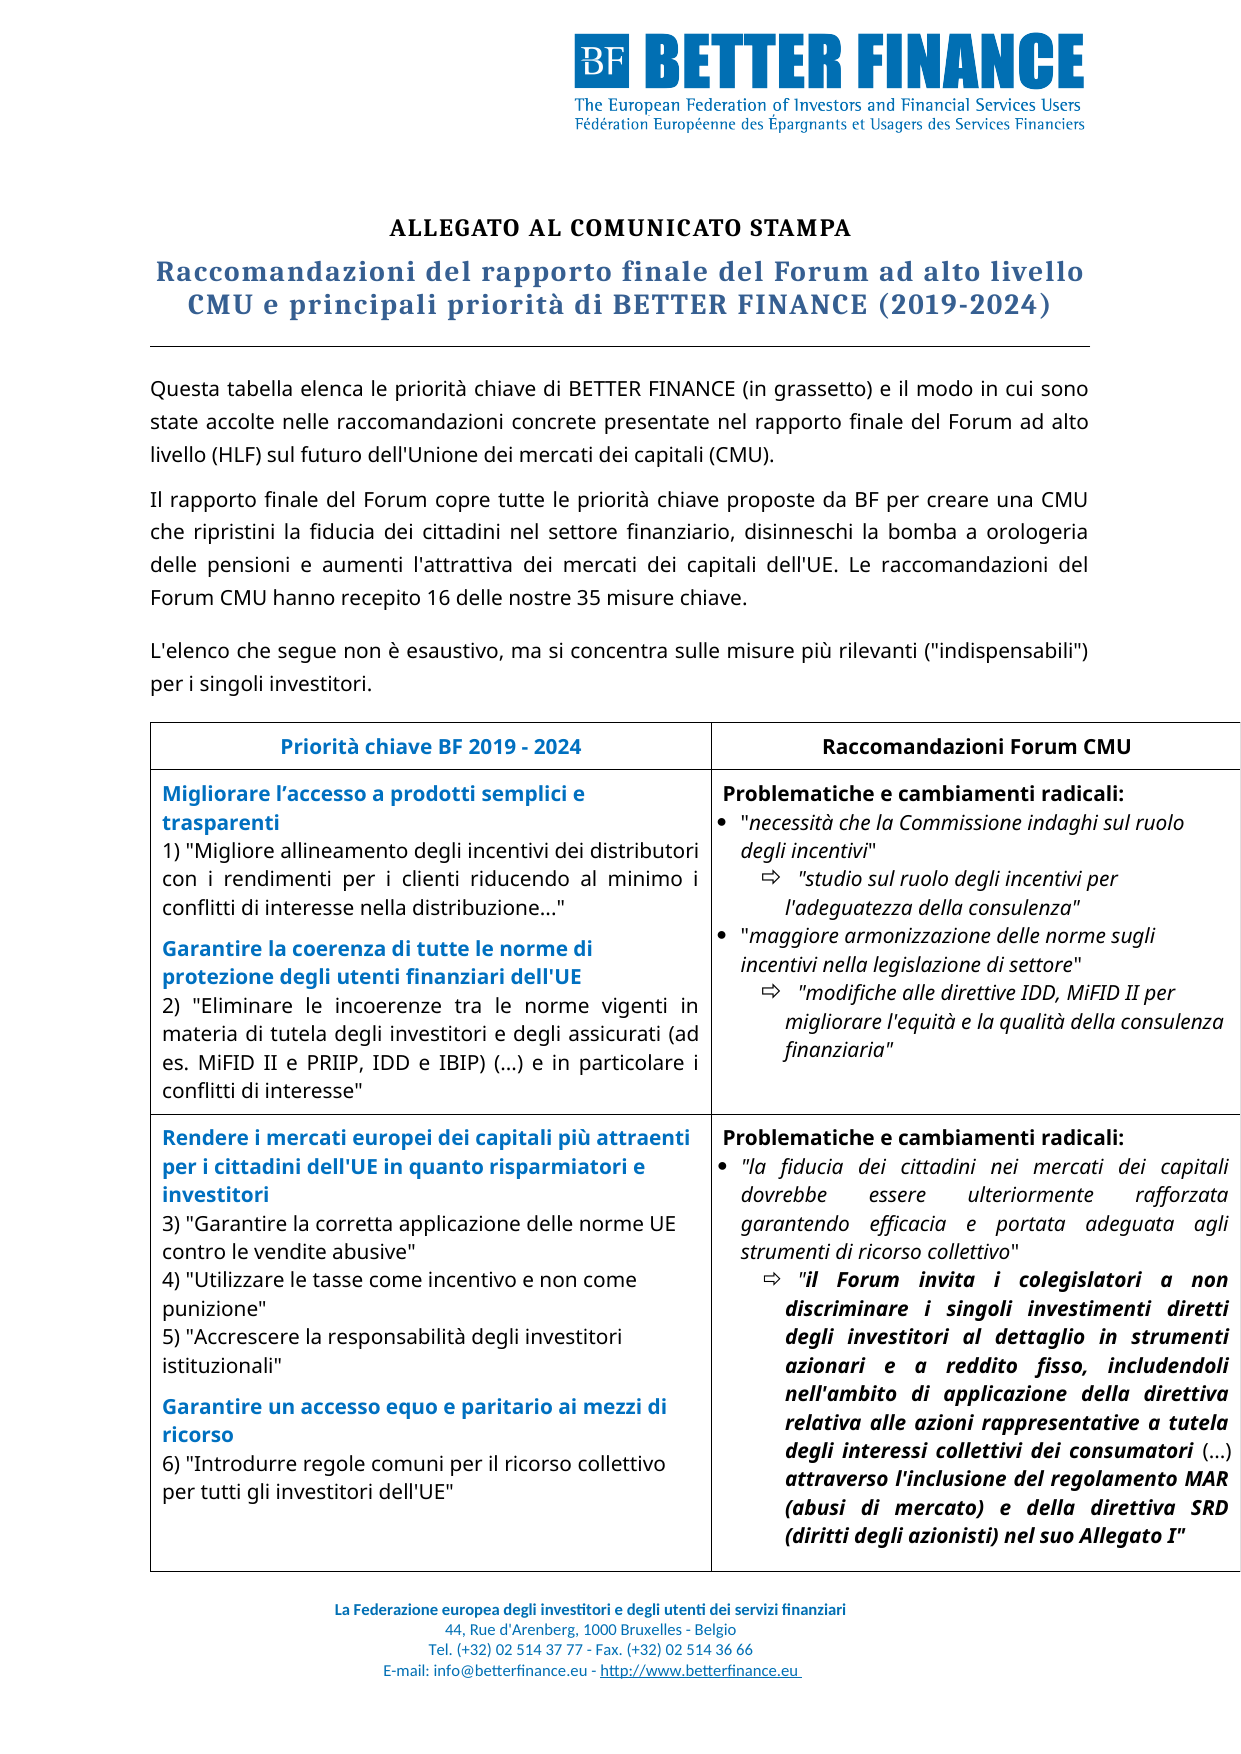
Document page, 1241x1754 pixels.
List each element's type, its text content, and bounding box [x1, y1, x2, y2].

subtitle Raccomandazioni del rapporto finale del Forum ad alto livello CMU e principali priorità di BETTER FINANCE (2019-2024) [150, 255, 1090, 322]
subtitle ALLEGATO AL COMUNICATO STAMPA [150, 213, 1090, 242]
text L'elenco che segue non è esaustivo, ma si concentra sulle misure più rilevanti ("indispensabili") per i singoli investitori. [150, 636, 1090, 697]
text Questa tabella elenca le priorità chiave di BETTER FINANCE (in grassetto) e il modo in cui sono state accolte nelle raccomandazioni concrete presentate nel rapporto finale del Forum ad alto livello (HLF) sul futuro dell'Unione dei mercati dei capitali (CMU). [150, 374, 1090, 468]
text Il rapporto finale del Forum copre tutte le priorità chiave proposte da BF per creare una CMU che ripristini la fiducia dei cittadini nel settore finanziario, disinneschi la bomba a orologeria delle pensioni e aumenti l'attrattiva dei mercati dei capitali dell'UE. Le raccomandazioni del Forum CMU hanno recepito 16 delle nostre 35 misure chiave. [150, 485, 1090, 611]
table_cell Problematiche e cambiamenti radicali: "necessità che la Commissione indaghi sul ruolo degli incentivi" "studio sul ruolo degli incentivi per l'adeguatezza della consulenza" "maggiore armonizzazione delle norme sugli incentivi nella legislazione di settore" "modifiche alle direttive IDD, MiFID II per migliorare l'equità e la qualità della consulenza finanziaria" [712, 770, 1240, 1113]
table_cell Migliorare l’accesso a prodotti semplici e trasparenti 1) "Migliore allineamento degli incentivi dei distributori con i rendimenti per i clienti riducendo al minimo i conflitti di interesse nella distribuzione..." Garantire la coerenza di tutte le norme di protezione degli utenti finanziari dell'UE 2) "Eliminare le incoerenze tra le norme vigenti in materia di tutela degli investitori e degli assicurati (ad es. MiFID II e PRIIP, IDD e IBIP) (...) e in particolare i conflitti di interesse" [151, 770, 711, 1113]
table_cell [151, 1115, 711, 1571]
table_header Raccomandazioni Forum CMU [712, 723, 1240, 769]
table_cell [712, 1115, 1240, 1571]
table_header Priorità chiave BF 2019 - 2024 [151, 723, 711, 769]
picture [570, 30, 1086, 136]
